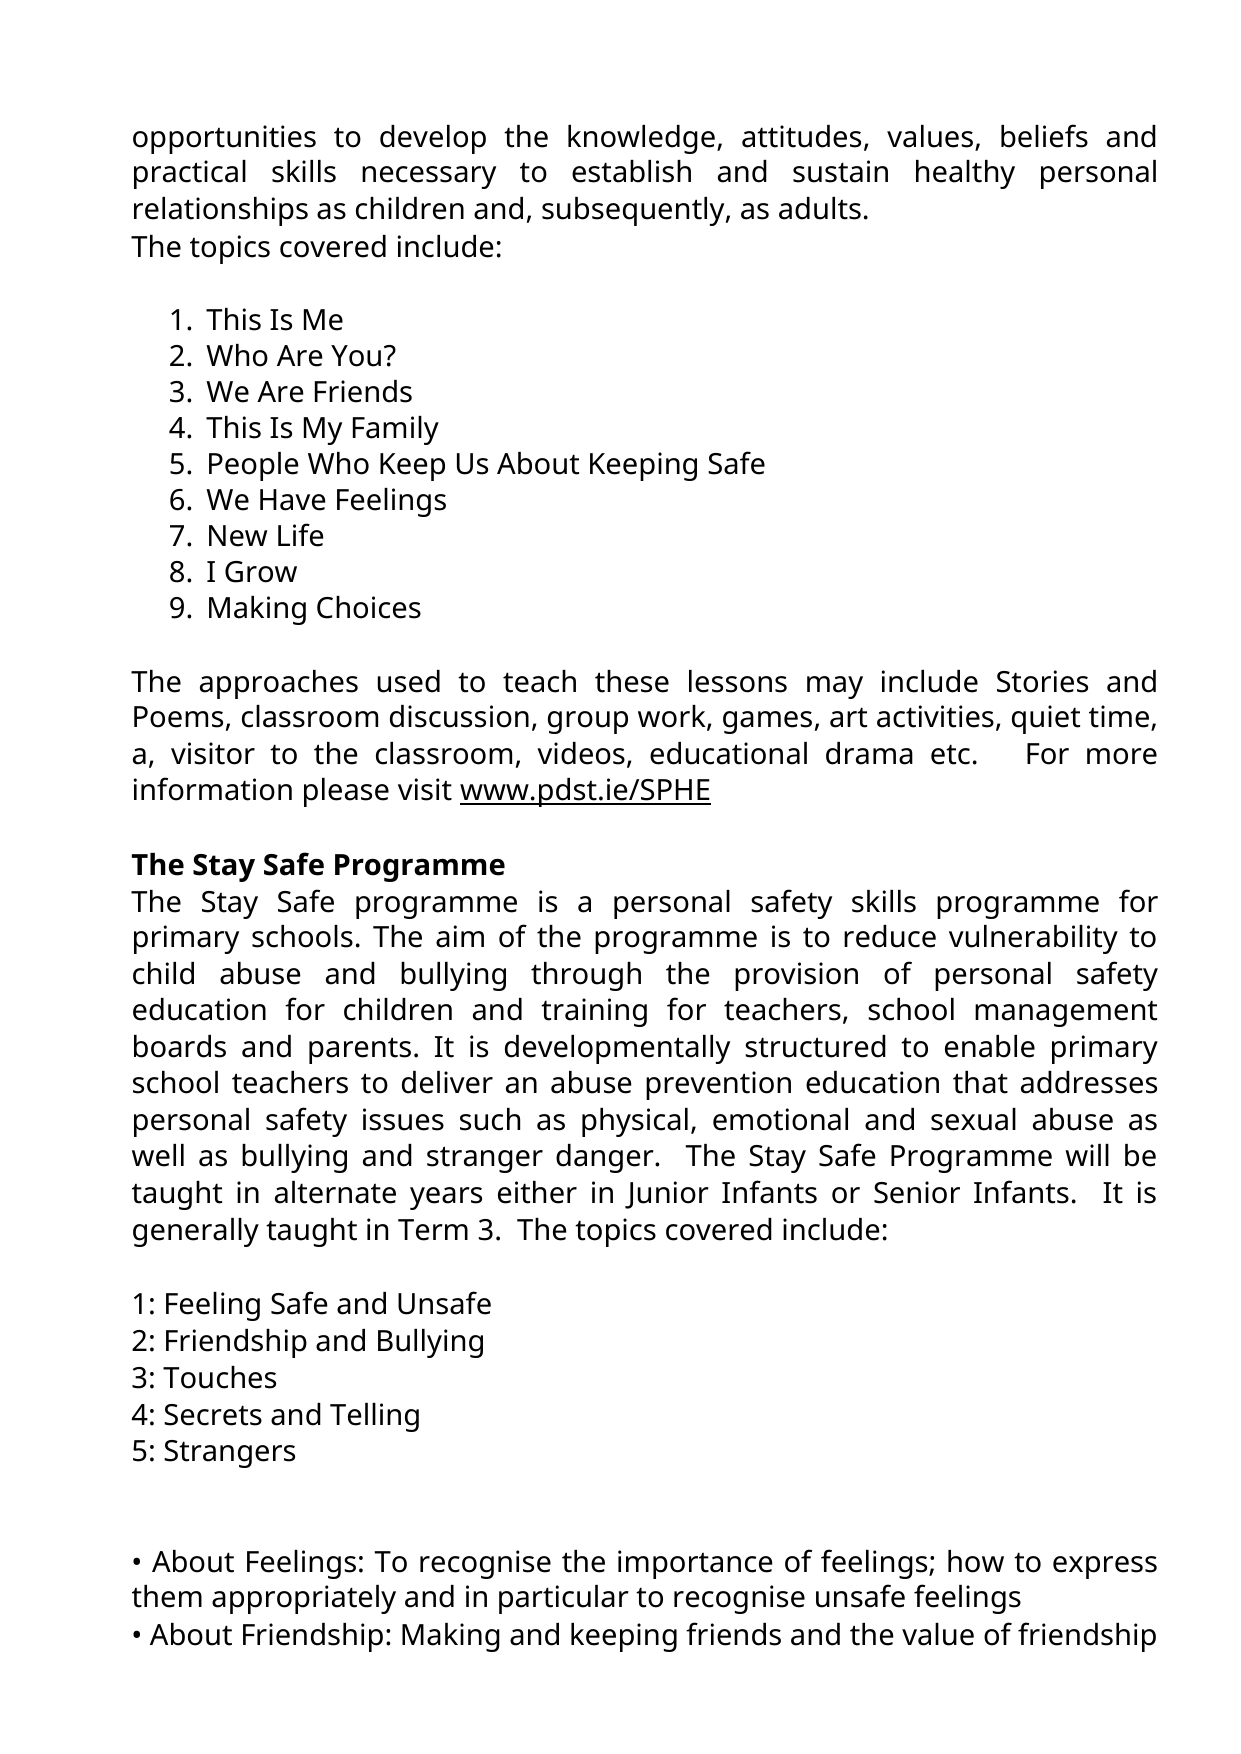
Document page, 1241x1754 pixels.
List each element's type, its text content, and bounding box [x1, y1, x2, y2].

text • About Friendship: Making and keeping friends and the value of friendship [131, 1616, 1159, 1653]
list We Are Friends [169, 374, 1159, 410]
list New Life [169, 518, 1159, 554]
text 5: Strangers [131, 1433, 1159, 1469]
text The Stay Safe Programme [131, 846, 1159, 883]
text 2: Friendship and Bullying [131, 1322, 1159, 1359]
list This Is My Family [169, 410, 1159, 446]
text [131, 118, 1159, 228]
list People Who Keep Us About Keeping Safe [169, 446, 1159, 482]
list We Have Feelings [169, 482, 1159, 518]
list This Is Me [169, 302, 1159, 338]
list Who Are You? [169, 338, 1159, 374]
text 3: Touches [131, 1359, 1159, 1396]
list Making Choices [169, 590, 1159, 626]
text The topics covered include: [131, 228, 1159, 264]
list I Grow [169, 554, 1159, 590]
text 1: Feeling Safe and Unsafe [131, 1286, 1159, 1322]
text The Stay Safe programme is a personal safety skills programme for primary schools. The aim of the programme is to reduce vulnerability to child abuse and bullying through the provision of personal safety education for children and training for teachers, school management boards and parents. It is developmentally structured to enable primary school teachers to deliver an abuse prevention education that addresses personal safety issues such as physical, emotional and sexual abuse as well as bullying and stranger danger. The Stay Safe Programme will be taught in alternate years either in Junior Infants or Senior Infants. It is generally taught in Term 3. The topics covered include: [131, 883, 1159, 1248]
text The approaches used to teach these lessons may include Stories and Poems, classroom discussion, group work, games, art activities, quiet time, a, visitor to the classroom, videos, educational drama etc. For more information please visit www.pdst.ie/SPHE [131, 663, 1159, 809]
text • About Feelings: To recognise the importance of feelings; how to express them appropriately and in particular to recognise unsafe feelings [131, 1543, 1159, 1616]
text 4: Secrets and Telling [131, 1396, 1159, 1432]
